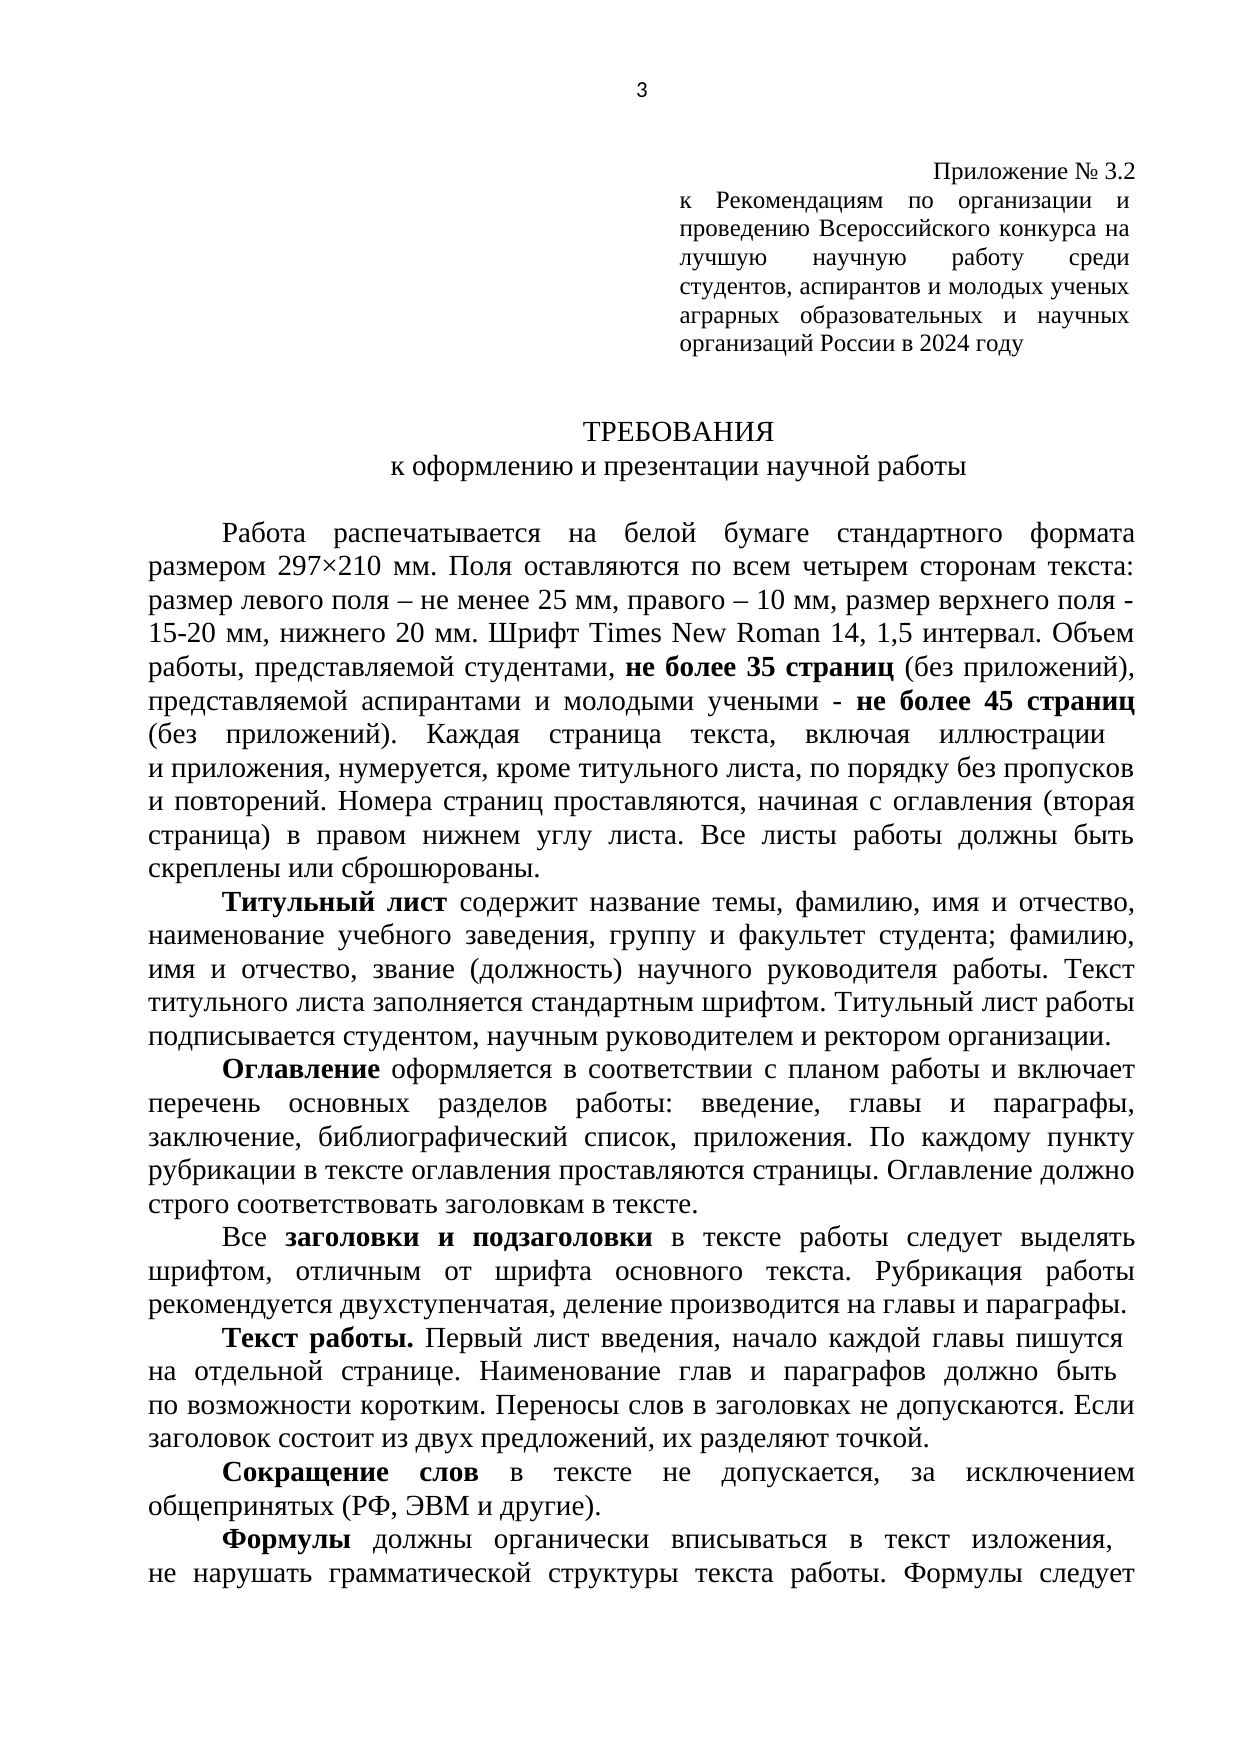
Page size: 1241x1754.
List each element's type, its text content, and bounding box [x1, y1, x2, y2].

text Оглавление оформляется в соответствии с планом работы и включает перечень основных разделов работы: введение, главы и параграфы, заключение, библиографический список, приложения. По каждому пункту рубрикации в тексте оглавления проставляются страницы. Оглавление должно строго соответствовать заголовкам в тексте. [148, 1052, 1136, 1219]
text Приложение № 3.2 [148, 156, 1136, 185]
text Текст работы. Первый лист введения, начало каждой главы пишутся на отдельной странице. Наименование глав и параграфов должно быть по возможности коротким. Переносы слов в заголовках не допускаются. Если заголовок состоит из двух предложений, их разделяют точкой. [148, 1320, 1136, 1454]
text к Рекомендациям по организации и проведению Всероссийского конкурса на лучшую научную работу среди студентов, аспирантов и молодых ученых аграрных образовательных и научных организаций России в 2024 году [679, 185, 1130, 357]
text Сокращение слов в тексте не допускается, за исключением общепринятых (РФ, ЭВМ и другие). [148, 1454, 1136, 1521]
subtitle к оформлению и презентации научной работы [148, 448, 1136, 481]
text Все заголовки и подзаголовки в тексте работы следует выделять шрифтом, отличным от шрифта основного текста. Рубрикация работы рекомендуется двухступенчатая, деление производится на главы и параграфы. [148, 1219, 1136, 1320]
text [148, 1521, 1136, 1588]
subtitle ТРЕБОВАНИЯ [148, 414, 1136, 448]
text Титульный лист содержит название темы, фамилию, имя и отчество, наименование учебного заведения, группу и факультет студента; фамилию, имя и отчество, звание (должность) научного руководителя работы. Текст титульного листа заполняется стандартным шрифтом. Титульный лист работы подписывается студентом, научным руководителем и ректором организации. [148, 884, 1136, 1052]
text Работа распечатывается на белой бумаге стандартного формата размером 297×210 мм. Поля оставляются по всем четырем сторонам текста: размер левого поля – не менее 25 мм, правого – 10 мм, размер верхнего поля - 15-20 мм, нижнего 20 мм. Шрифт Times New Roman 14, 1,5 интервал. Объем работы, представляемой студентами, не более 35 страниц (без приложений), представляемой аспирантами и молодыми учеными - не более 45 страниц (без приложений). Каждая страница текста, включая иллюстрации и приложения, нумеруется, кроме титульного листа, по порядку без пропусков и повторений. Номера страниц проставляются, начиная с оглавления (вторая страница) в правом нижнем углу листа. Все листы работы должны быть скреплены или сброшюрованы. [148, 515, 1136, 884]
